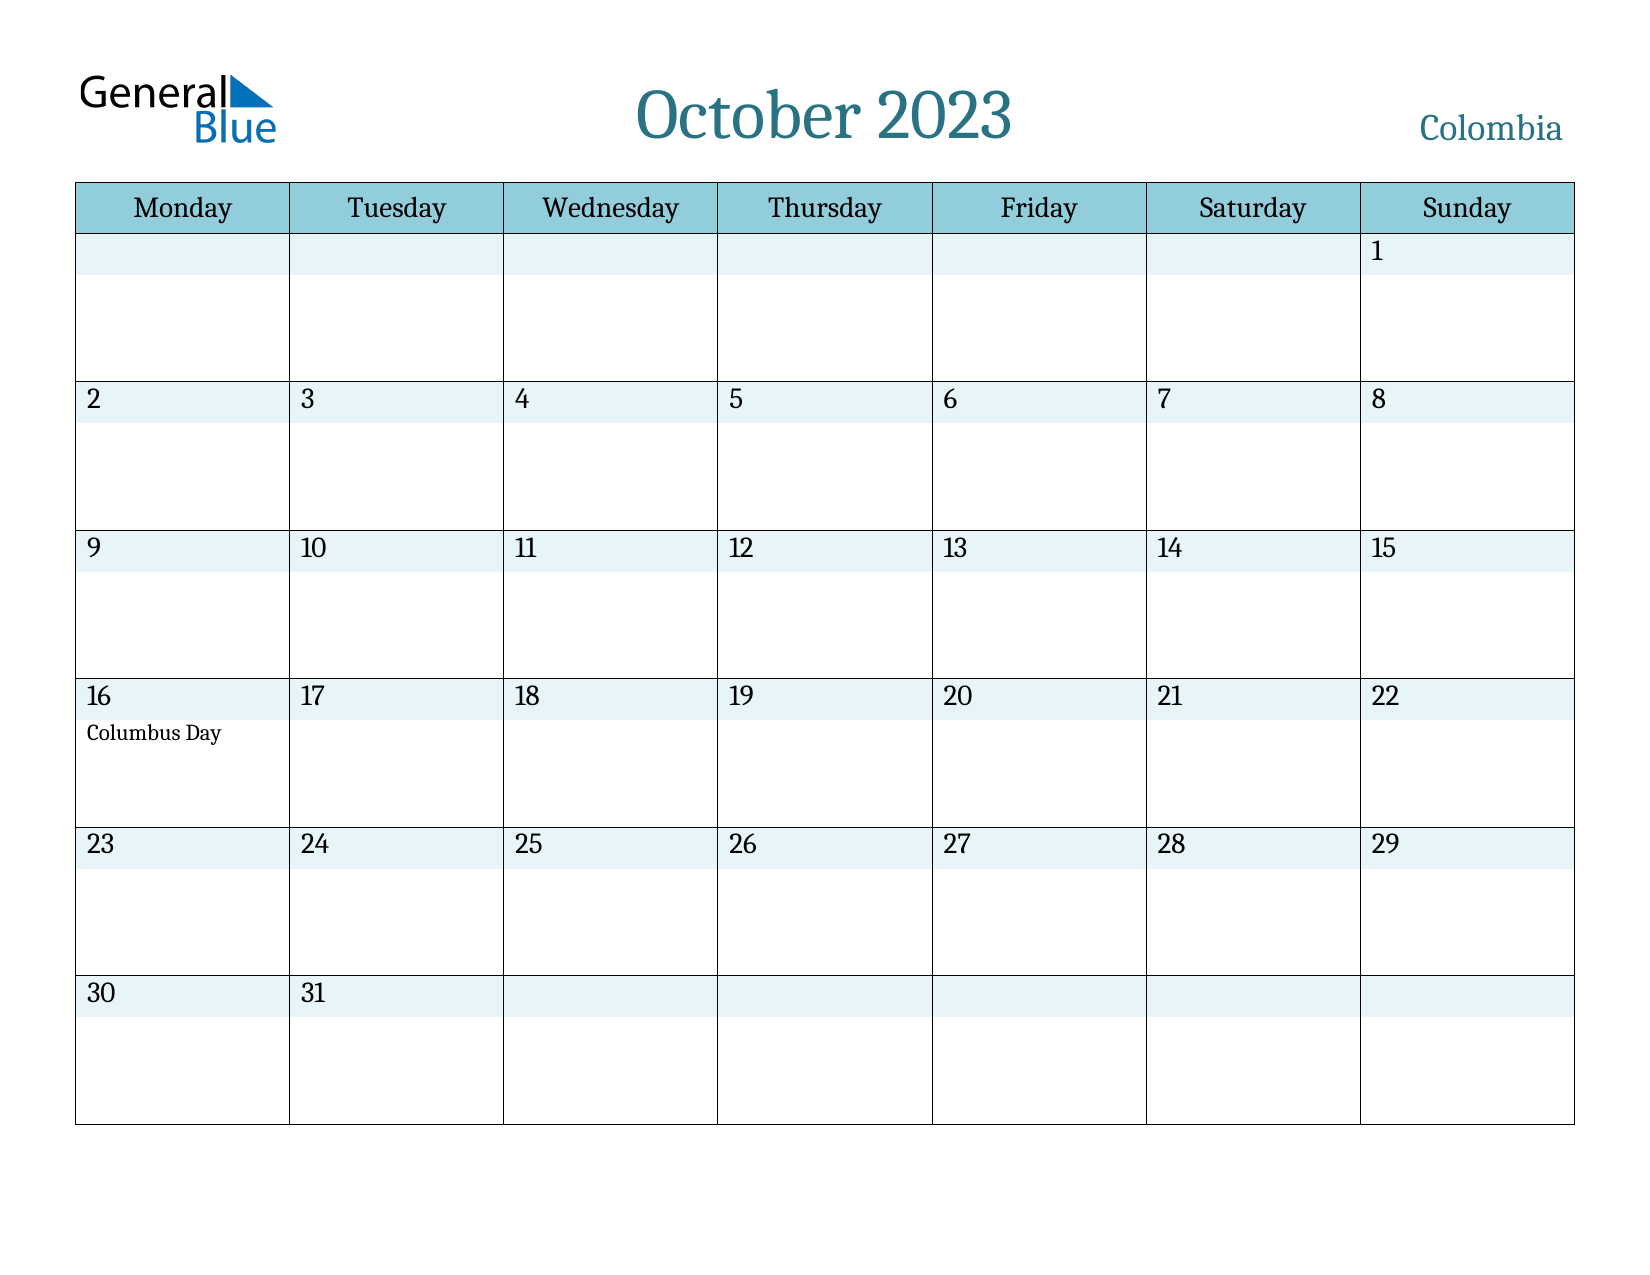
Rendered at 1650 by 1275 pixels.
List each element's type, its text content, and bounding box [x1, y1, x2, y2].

table_cell [1147, 869, 1360, 975]
table_cell 7 [1147, 382, 1360, 423]
table_cell [718, 275, 932, 381]
table_cell [76, 869, 289, 975]
table_cell 8 [1361, 382, 1574, 423]
table_cell Wednesday [504, 183, 717, 233]
table_cell [290, 234, 503, 275]
table_cell [1147, 275, 1360, 381]
table_cell 14 [1147, 531, 1360, 572]
table_cell [933, 275, 1146, 381]
table_cell 25 [504, 828, 717, 869]
table_cell [504, 976, 717, 1017]
table_cell 5 [718, 382, 932, 423]
table_cell [718, 423, 932, 530]
table_cell 3 [290, 382, 503, 423]
table_cell [290, 720, 503, 827]
table_cell [1147, 1017, 1360, 1123]
table_cell [76, 423, 289, 530]
table_cell [1361, 869, 1574, 975]
table_cell [1361, 572, 1574, 678]
table_cell [718, 869, 932, 975]
table_cell Thursday [718, 183, 932, 233]
table_cell [1147, 423, 1360, 530]
table_cell [290, 869, 503, 975]
table_cell 15 [1361, 531, 1574, 572]
table_cell [76, 234, 289, 275]
table_cell Saturday [1147, 183, 1360, 233]
table_cell Tuesday [290, 183, 503, 233]
table_cell Columbus Day [76, 720, 289, 827]
table_cell Monday [76, 183, 289, 233]
table_cell [933, 976, 1146, 1017]
table_cell 22 [1361, 679, 1574, 720]
table_cell 27 [933, 828, 1146, 869]
table_cell [1147, 720, 1360, 827]
table_cell 2 [76, 382, 289, 423]
table_cell [504, 572, 717, 678]
table_cell 26 [718, 828, 932, 869]
table_cell [1361, 1017, 1574, 1123]
table_cell [1361, 423, 1574, 530]
table_header Colombia [1146, 75, 1574, 182]
table_cell 20 [933, 679, 1146, 720]
table_cell 10 [290, 531, 503, 572]
table_cell 23 [76, 828, 289, 869]
table_cell [504, 720, 717, 827]
table_cell [718, 720, 932, 827]
table_cell 16 [76, 679, 289, 720]
table_cell [933, 1017, 1146, 1123]
table_cell [718, 976, 932, 1017]
table_cell 18 [504, 679, 717, 720]
table_cell 12 [718, 531, 932, 572]
table_cell 24 [290, 828, 503, 869]
table_cell [1361, 976, 1574, 1017]
table_cell [504, 869, 717, 975]
table_cell Friday [933, 183, 1146, 233]
table_cell 9 [76, 531, 289, 572]
table_cell Sunday [1361, 183, 1574, 233]
table_cell [933, 869, 1146, 975]
table_cell [76, 275, 289, 381]
table_cell 6 [933, 382, 1146, 423]
table_cell [76, 572, 289, 678]
table_cell 21 [1147, 679, 1360, 720]
picture [80, 75, 276, 143]
table_cell [718, 572, 932, 678]
table_cell [718, 1017, 932, 1123]
table_cell [933, 720, 1146, 827]
table_cell [504, 423, 717, 530]
table_cell 30 [76, 976, 289, 1017]
table_cell [1147, 572, 1360, 678]
table_cell 11 [504, 531, 717, 572]
table_cell [1147, 976, 1360, 1017]
table_cell 13 [933, 531, 1146, 572]
table_cell [290, 572, 503, 678]
table_cell [504, 1017, 717, 1123]
table_cell [1147, 234, 1360, 275]
table_cell [933, 572, 1146, 678]
table_cell [933, 423, 1146, 530]
table_cell 4 [504, 382, 717, 423]
table_cell 31 [290, 976, 503, 1017]
table_cell 17 [290, 679, 503, 720]
table_cell [290, 275, 503, 381]
table_cell [933, 234, 1146, 275]
table_cell [1361, 720, 1574, 827]
table_cell [290, 1017, 503, 1123]
table_header [76, 75, 503, 182]
table_cell [76, 1017, 289, 1123]
table_cell [718, 234, 932, 275]
table_cell 28 [1147, 828, 1360, 869]
table_cell [290, 423, 503, 530]
table_cell [1361, 275, 1574, 381]
table_cell [504, 234, 717, 275]
table_cell [504, 275, 717, 381]
table_header October 2023 [504, 75, 1146, 182]
table_cell 19 [718, 679, 932, 720]
table_cell 1 [1361, 234, 1574, 275]
table_cell 29 [1361, 828, 1574, 869]
